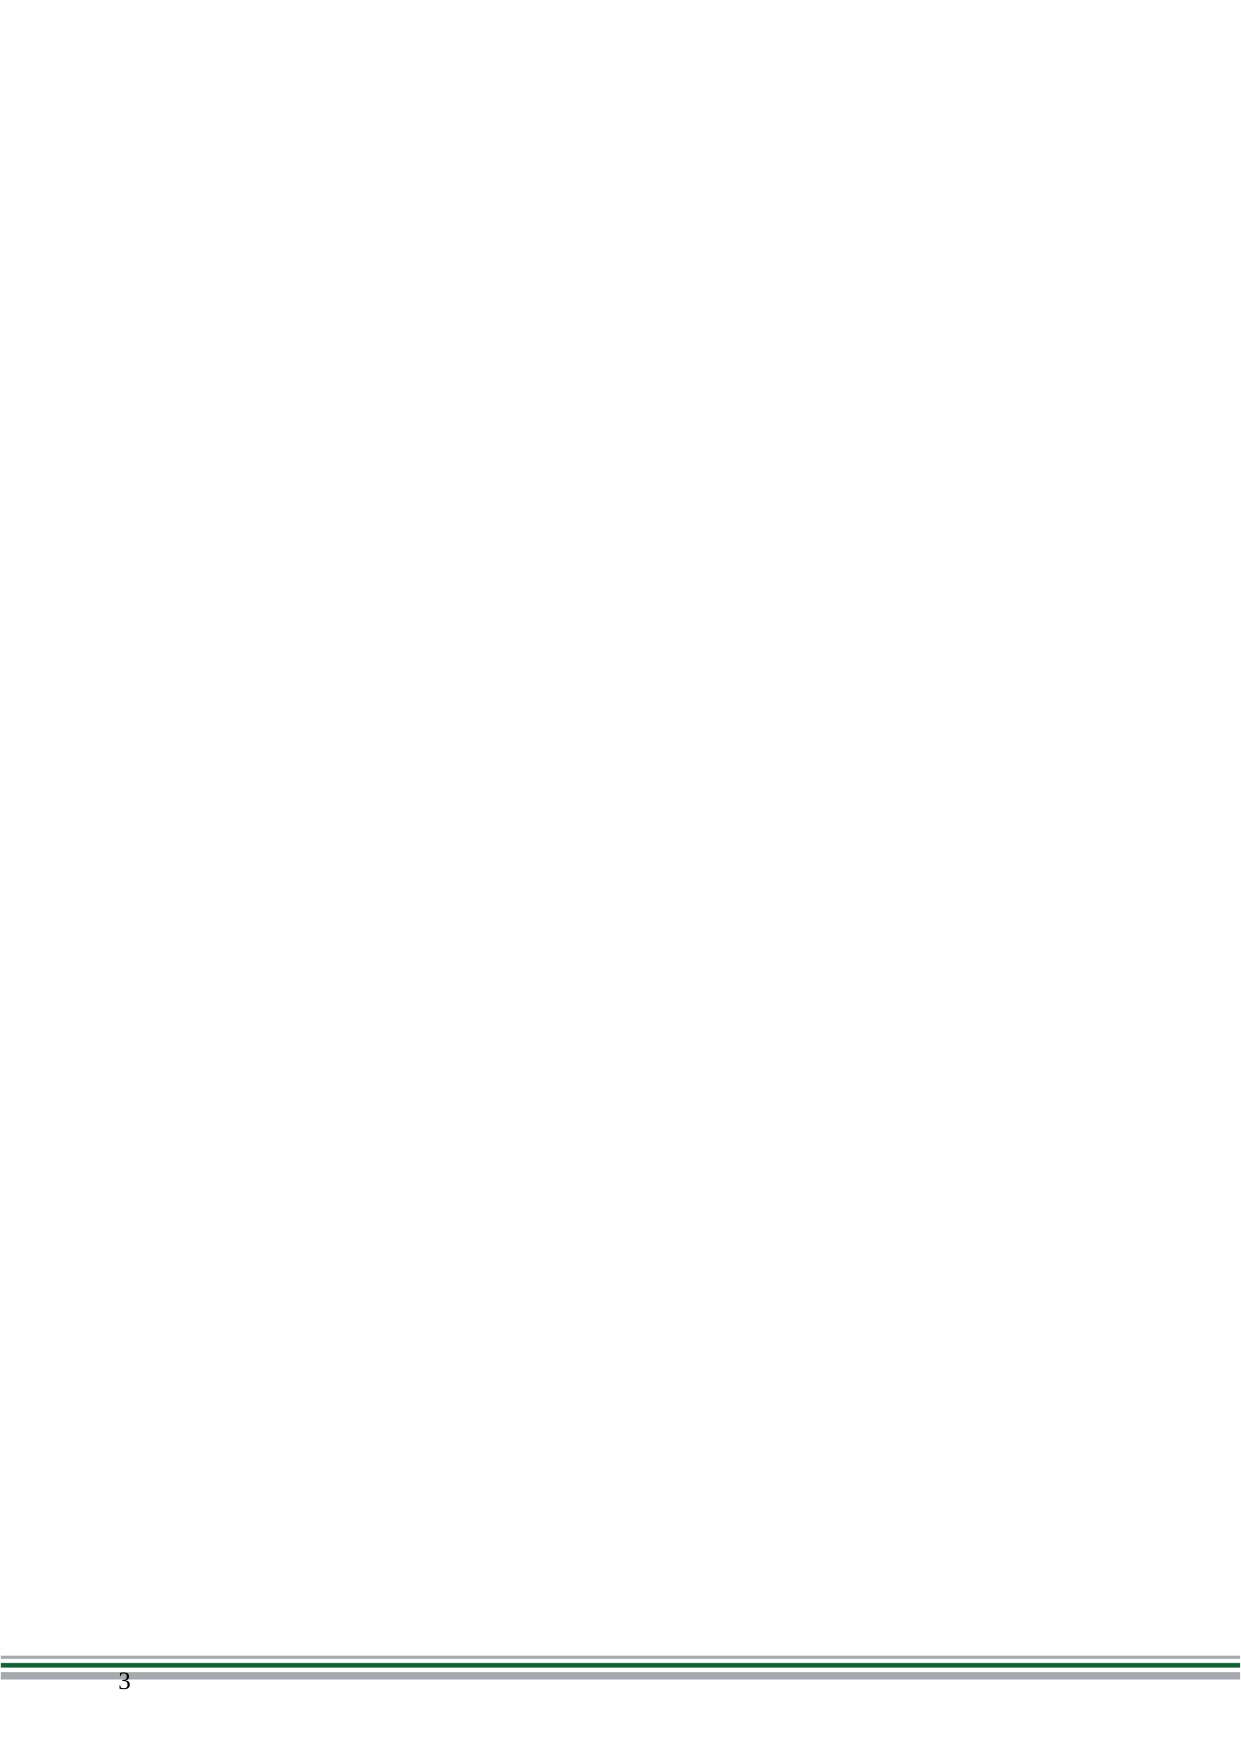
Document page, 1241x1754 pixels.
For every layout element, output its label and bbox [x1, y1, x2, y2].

picture [0, 1638, 1241, 1695]
